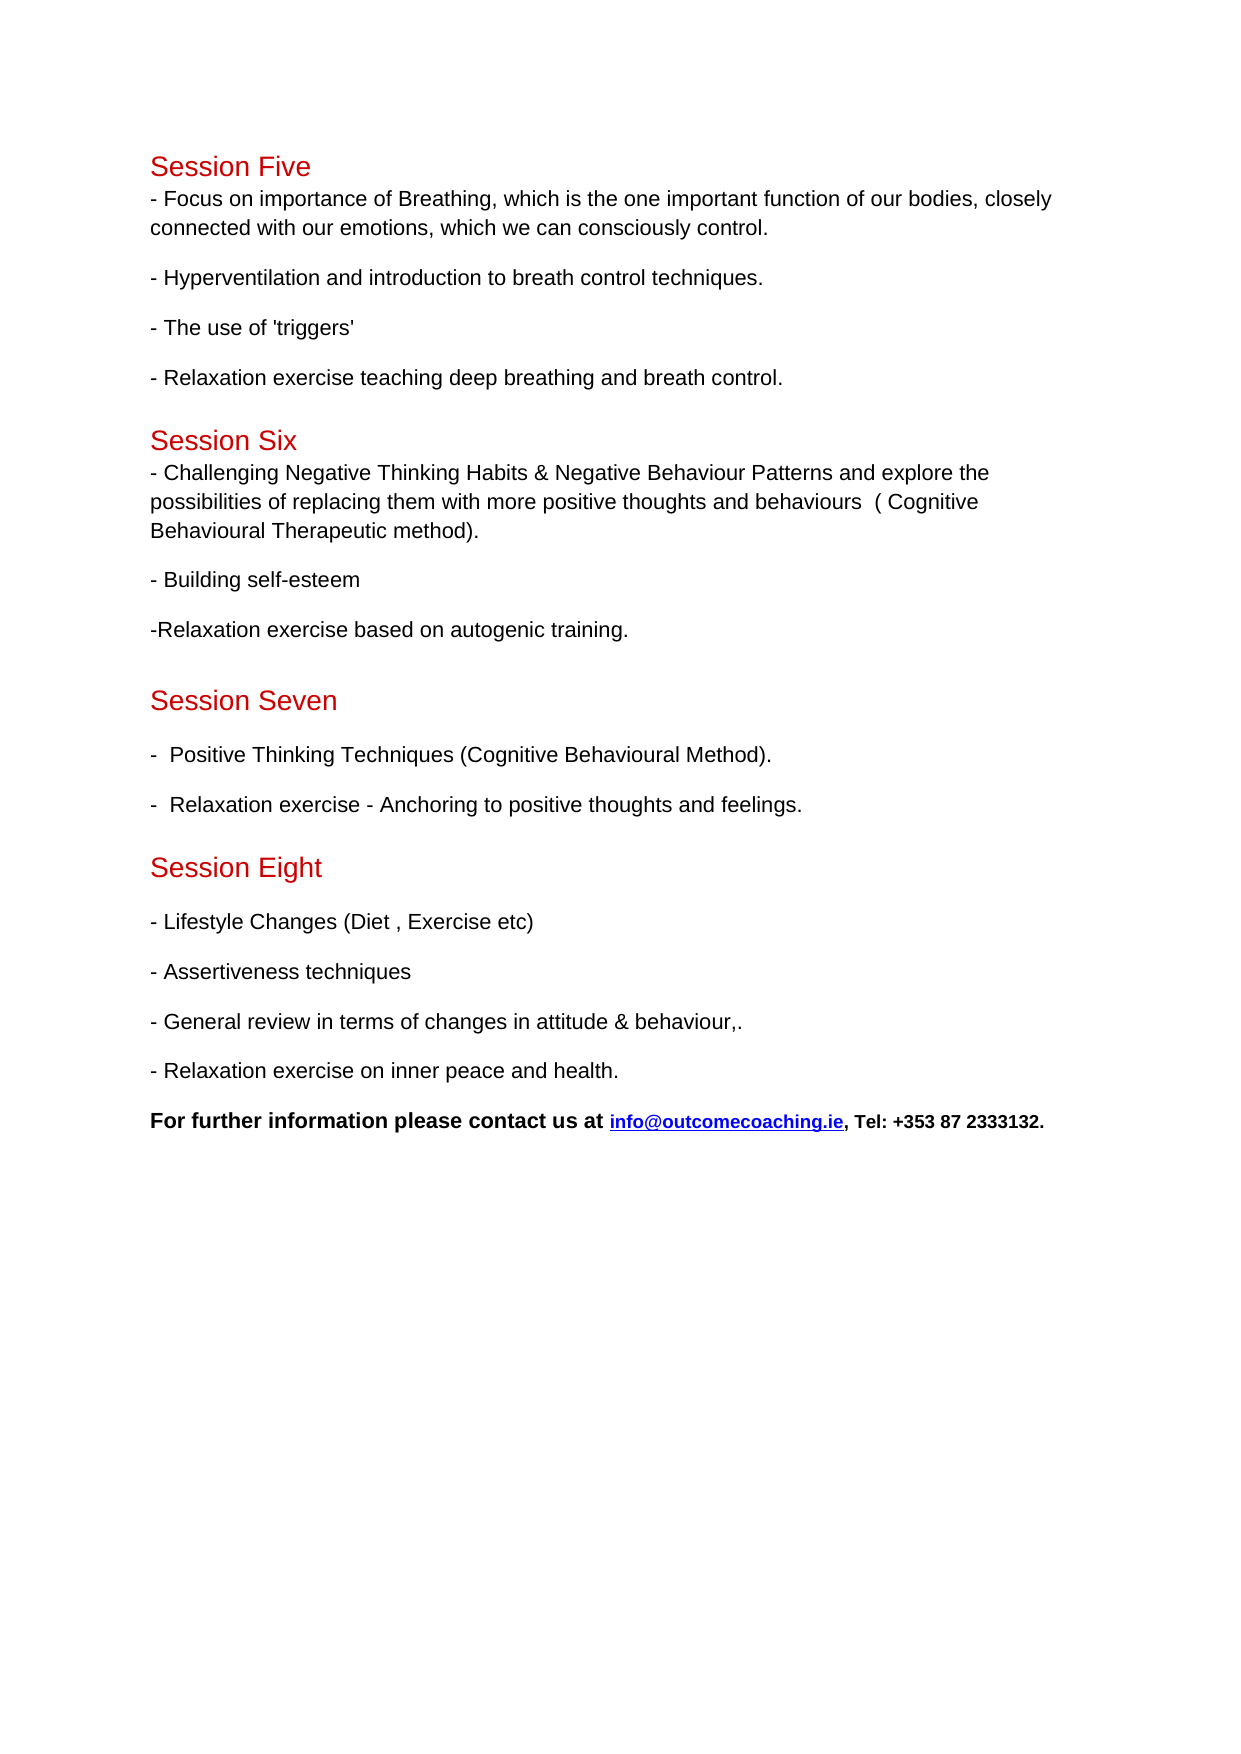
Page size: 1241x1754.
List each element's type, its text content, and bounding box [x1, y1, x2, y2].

text -Relaxation exercise based on autogenic training. Session Seven [150, 617, 1090, 717]
text - General review in terms of changes in attitude & behaviour,. [150, 1009, 1090, 1034]
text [150, 150, 1090, 240]
text - Building self-esteem [150, 567, 1090, 592]
text - Positive Thinking Techniques (Cognitive Behavioural Method). [150, 742, 1090, 767]
text - Relaxation exercise on inner peace and health. [150, 1058, 1090, 1084]
text - Relaxation exercise - Anchoring to positive thoughts and feelings. Session Eight [150, 792, 1090, 883]
text - Relaxation exercise teaching deep breathing and breath control. Session Six - Challenging Negative Thinking Habits & Negative Behaviour Patterns and explore the possibilities of replacing them with more positive thoughts and behaviours ( Cognitive Behavioural Therapeutic method). [150, 364, 1090, 543]
text For further information please contact us at info@outcomecoaching.ie, Tel: +353 87 2333132. [150, 1108, 1090, 1194]
text - The use of 'triggers' [150, 315, 1090, 340]
text - Hyperventilation and introduction to breath control techniques. [150, 265, 1090, 290]
text - Lifestyle Changes (Diet , Exercise etc) [150, 909, 1090, 934]
text - Assertiveness techniques [150, 959, 1090, 984]
